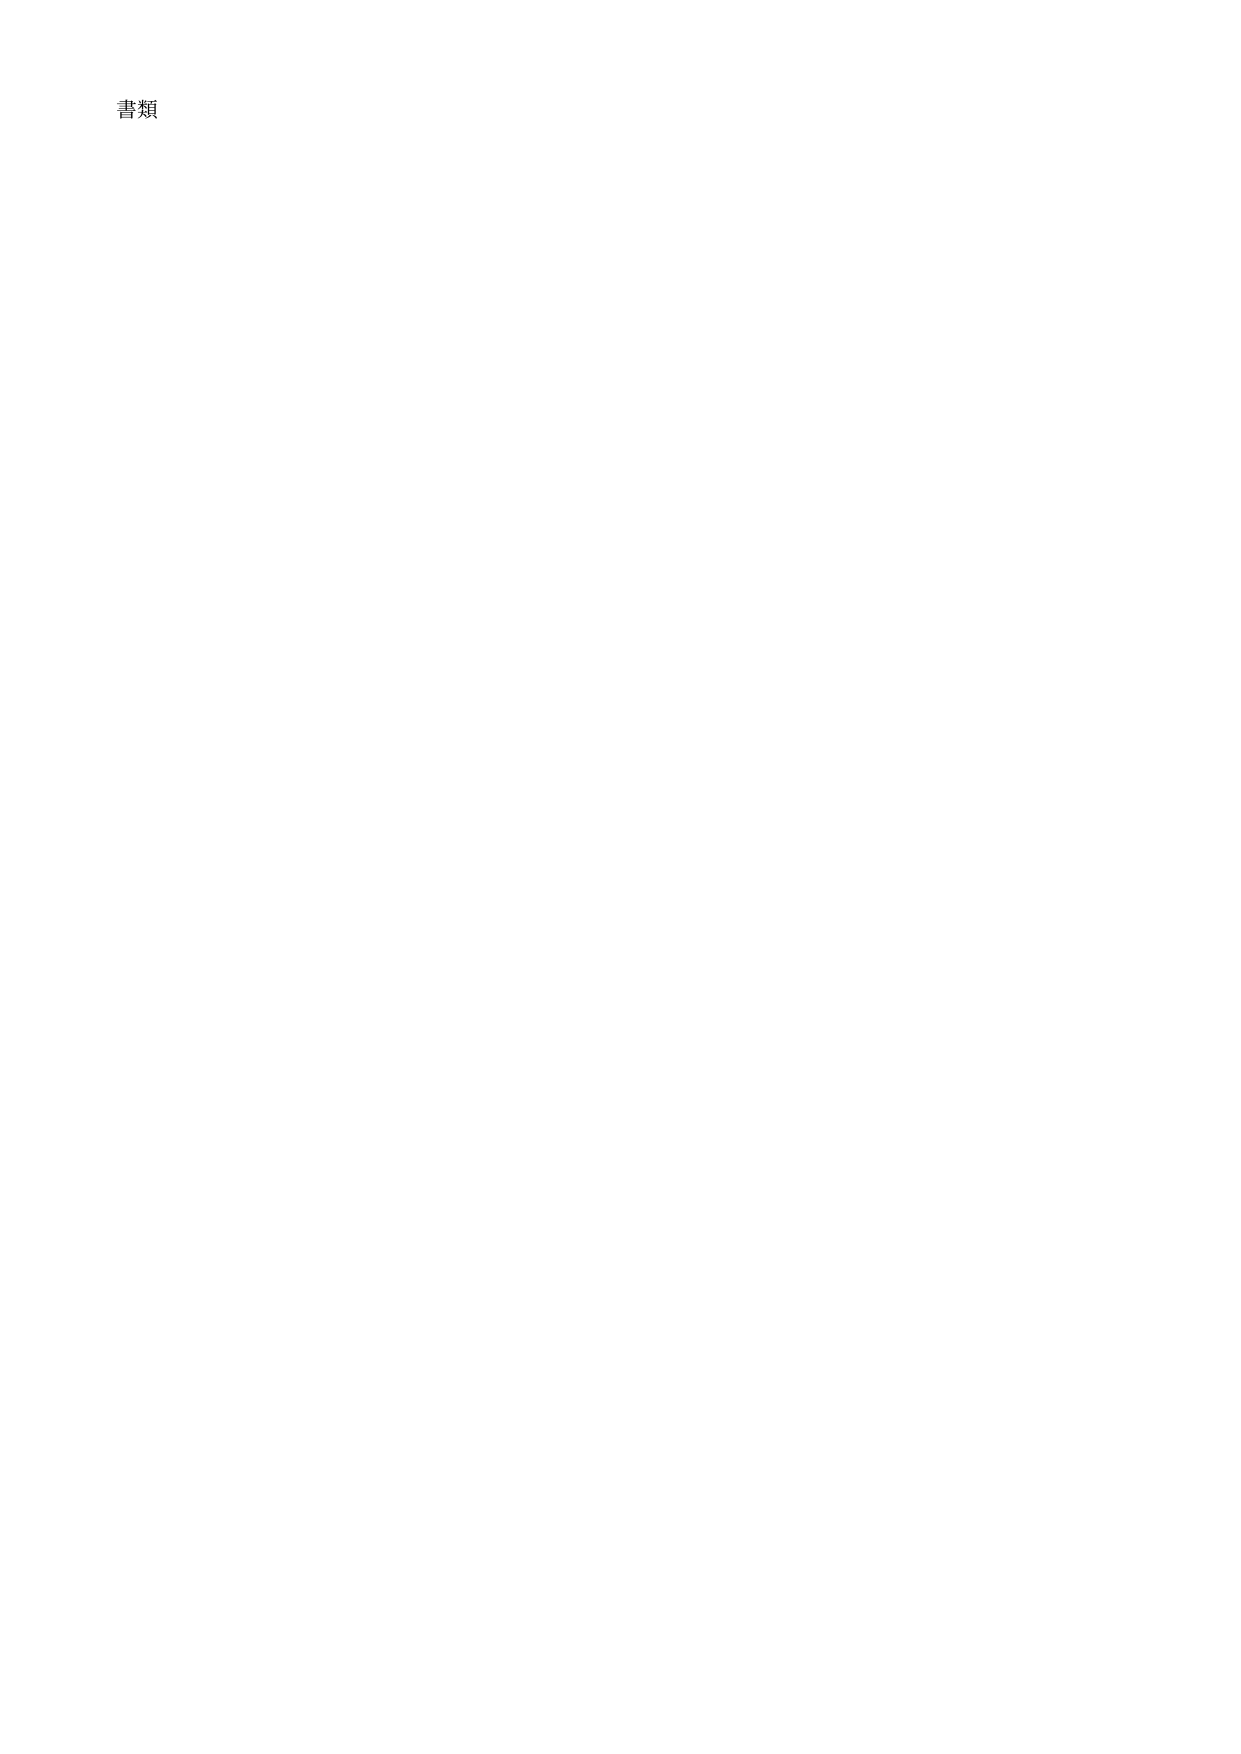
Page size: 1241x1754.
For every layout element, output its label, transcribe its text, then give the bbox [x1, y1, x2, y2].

text 書類 [75, 89, 1165, 127]
